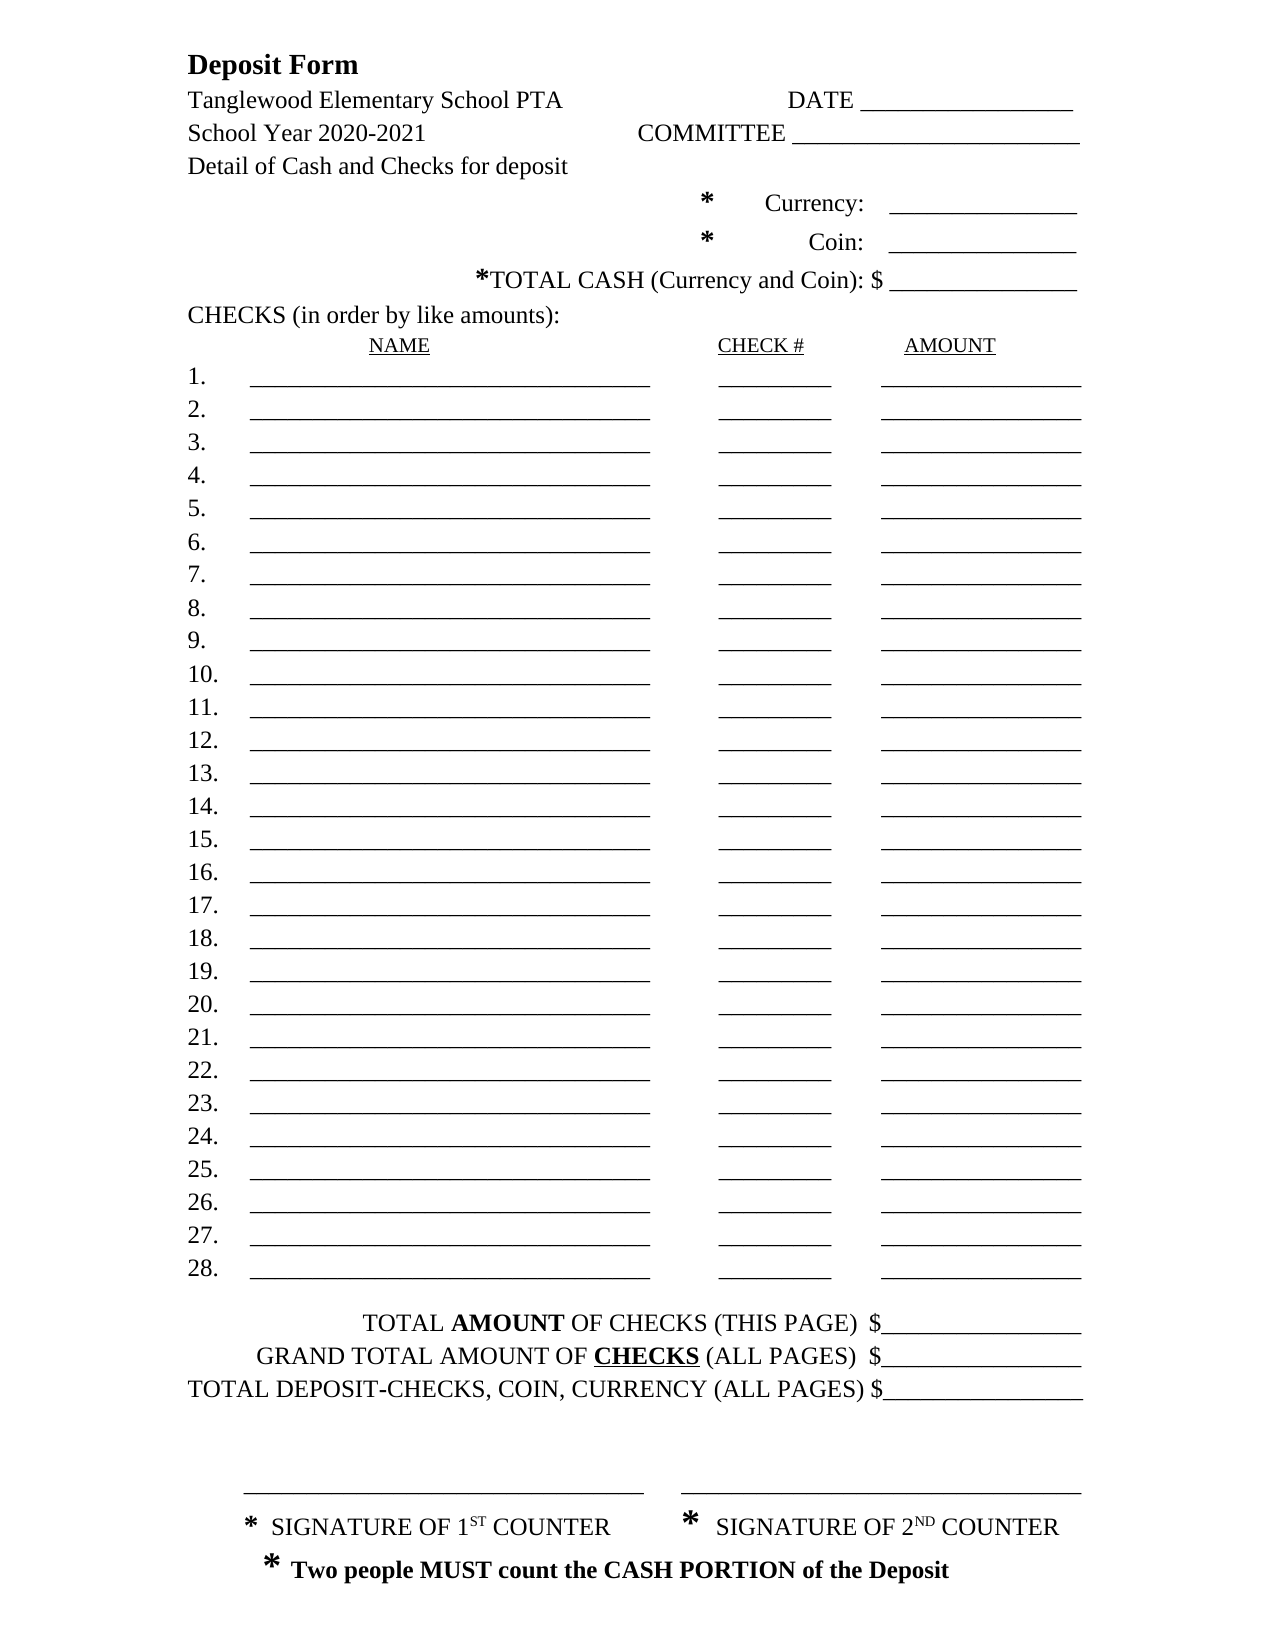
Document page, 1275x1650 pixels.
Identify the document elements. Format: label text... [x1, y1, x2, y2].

text 6. ________________________________ _________ ________________ [187, 527, 1087, 555]
text 18. ________________________________ _________ ________________ [187, 923, 1087, 952]
text TOTAL DEPOSIT-CHECKS, COIN, CURRENCY (ALL PAGES) $________________ [187, 1374, 1087, 1403]
text 28. ________________________________ _________ ________________ [187, 1253, 1087, 1282]
text 24. ________________________________ _________ ________________ [187, 1121, 1087, 1150]
text 15. ________________________________ _________ ________________ [187, 824, 1087, 852]
text * Two people MUST count the CASH PORTION of the Deposit [262, 1544, 1087, 1587]
text School Year 2020-2021 COMMITTEE _______________________ [187, 118, 1087, 147]
text CHECKS (in order by like amounts): [187, 300, 1087, 329]
text 26. ________________________________ _________ ________________ [187, 1187, 1087, 1216]
text * Coin: _______________ [187, 223, 1087, 257]
text * SIGNATURE OF 1ST COUNTER * SIGNATURE OF 2ND COUNTER [187, 1501, 1087, 1544]
text 17. ________________________________ _________ ________________ [187, 890, 1087, 918]
text Deposit Form [187, 47, 1087, 80]
text 1. ________________________________ _________ ________________ [187, 361, 1087, 390]
text 11. ________________________________ _________ ________________ [187, 692, 1087, 720]
text GRAND TOTAL AMOUNT OF CHECKS (ALL PAGES) $________________ [187, 1341, 1087, 1370]
text 8. ________________________________ _________ ________________ [187, 593, 1087, 621]
text 19. ________________________________ _________ ________________ [187, 956, 1087, 984]
text 16. ________________________________ _________ ________________ [187, 857, 1087, 886]
text Detail of Cash and Checks for deposit [187, 151, 1087, 180]
text 9. ________________________________ _________ ________________ [187, 626, 1087, 654]
text 27. ________________________________ _________ ________________ [187, 1220, 1087, 1249]
text 2. ________________________________ _________ ________________ [187, 394, 1087, 423]
text 7. ________________________________ _________ ________________ [187, 559, 1087, 588]
text 20. ________________________________ _________ ________________ [187, 989, 1087, 1018]
text 25. ________________________________ _________ ________________ [187, 1154, 1087, 1183]
text 22. ________________________________ _________ ________________ [187, 1055, 1087, 1084]
text *TOTAL CASH (Currency and Coin): $ _______________ [187, 262, 1087, 295]
text TOTAL AMOUNT OF CHECKS (THIS PAGE) $________________ [187, 1308, 1087, 1337]
text 12. ________________________________ _________ ________________ [187, 725, 1087, 753]
text 23. ________________________________ _________ ________________ [187, 1088, 1087, 1117]
text 14. ________________________________ _________ ________________ [187, 791, 1087, 819]
text 3. ________________________________ _________ ________________ [187, 427, 1087, 456]
text NAME CHECK # AMOUNT [187, 333, 1087, 357]
text 4. ________________________________ _________ ________________ [187, 461, 1087, 489]
text Tanglewood Elementary School PTA DATE _________________ [187, 85, 1087, 114]
text * Currency: _______________ [187, 184, 1087, 218]
text ________________________________ ________________________________ [187, 1468, 1087, 1496]
text 21. ________________________________ _________ ________________ [187, 1022, 1087, 1051]
text 5. ________________________________ _________ ________________ [187, 493, 1087, 522]
text 13. ________________________________ _________ ________________ [187, 758, 1087, 786]
text 10. ________________________________ _________ ________________ [187, 659, 1087, 687]
